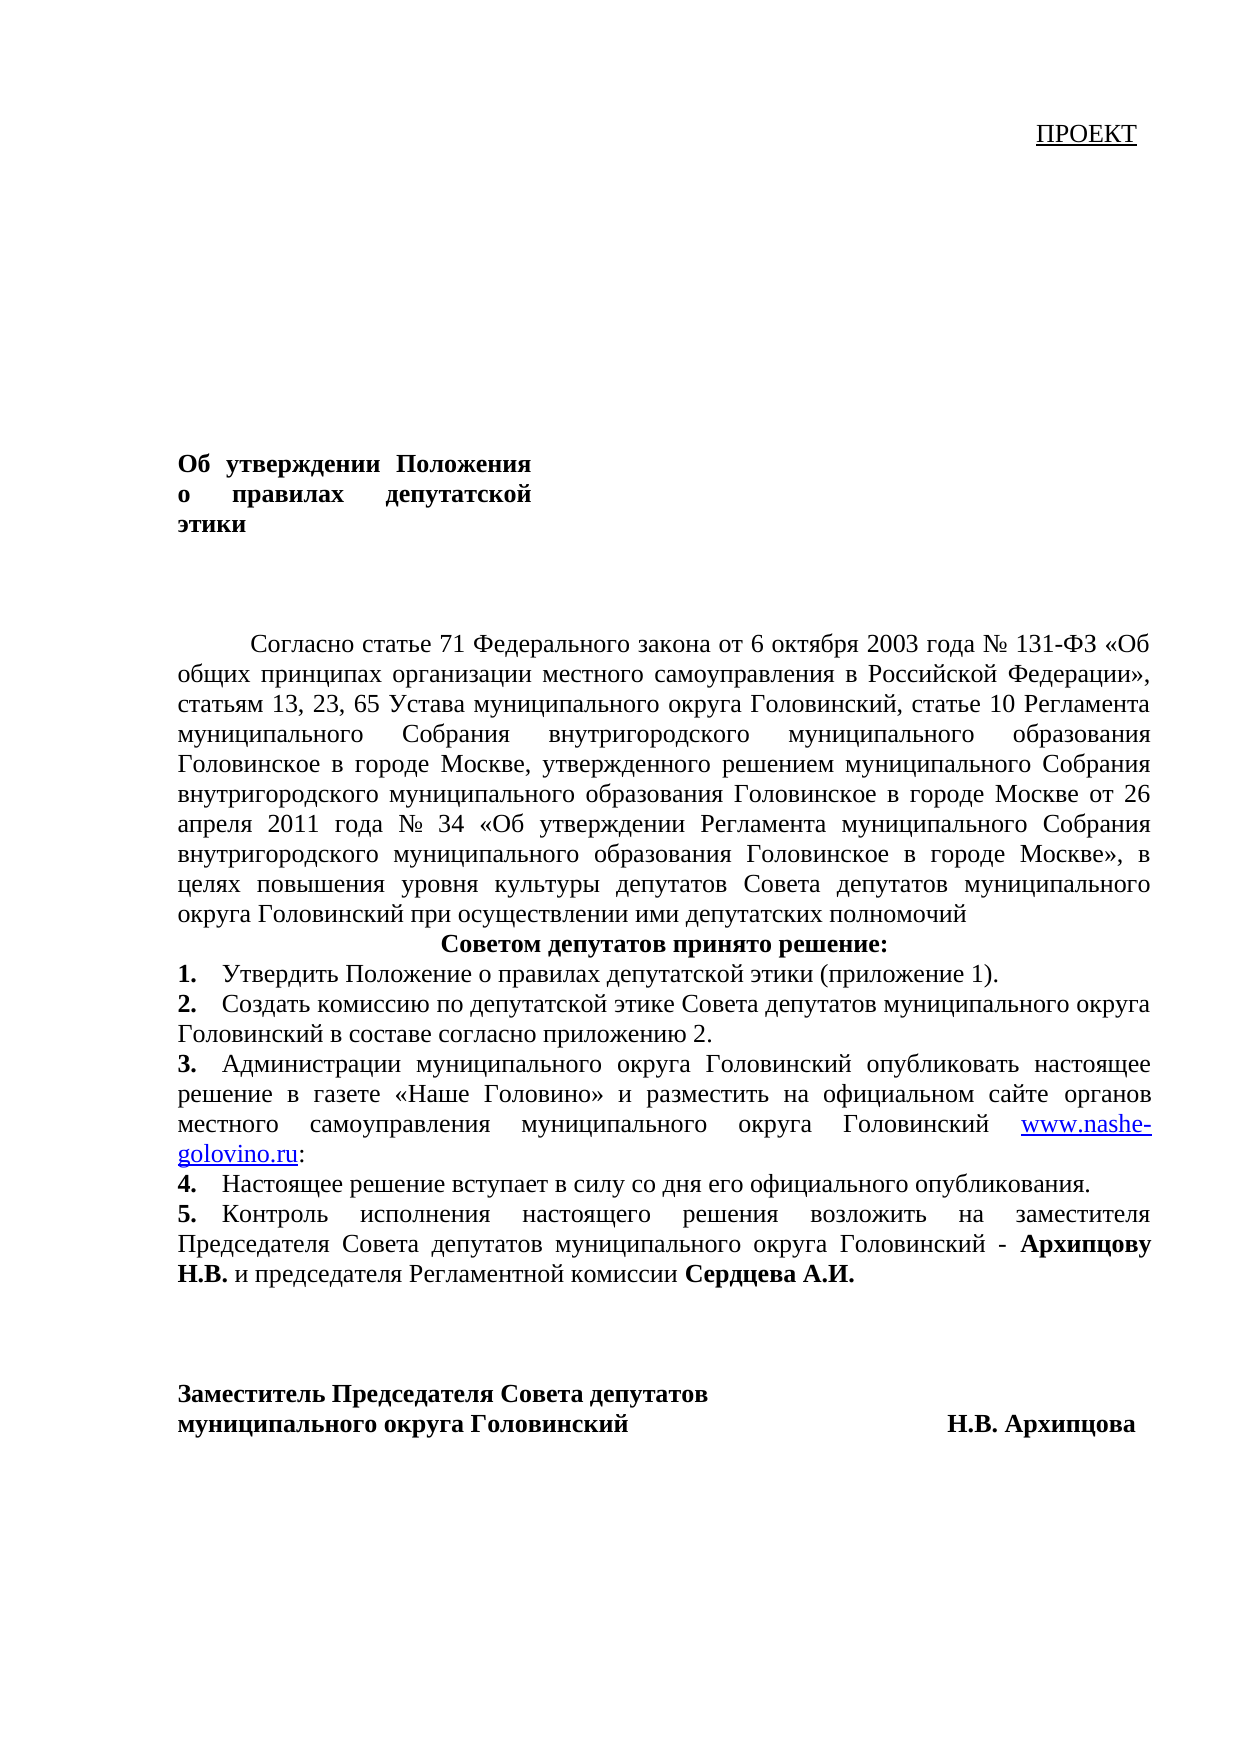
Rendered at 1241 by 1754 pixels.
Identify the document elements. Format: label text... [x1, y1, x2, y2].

list Администрации муниципального округа Головинский опубликовать настоящее решение в газете «Наше Головино» и разместить на официальном сайте органов местного самоуправления муниципального округа Головинский www.nashe-golovino.ru: [177, 1048, 1152, 1168]
list Создать комиссию по депутатской этике Совета депутатов муниципального округа Головинский в составе согласно приложению 2. [177, 988, 1152, 1048]
text Заместитель Председателя Совета депутатов [177, 1378, 1152, 1408]
list Настоящее решение вступает в силу со дня его официального опубликования. [177, 1168, 1152, 1198]
list Утвердить Положение о правилах депутатской этики (приложение 1). [177, 958, 1152, 988]
text ПРОЕКТ [177, 118, 1137, 148]
text Об утверждении Положения о правилах депутатской этики [177, 448, 532, 538]
text Советом депутатов принято решение: [177, 928, 1152, 958]
text муниципального округа Головинский Н.В. Архипцова [177, 1408, 1152, 1438]
text Согласно статье 71 Федерального закона от 6 октября 2003 года № 131-ФЗ «Об общих принципах организации местного самоуправления в Российской Федерации», статьям 13, 23, 65 Устава муниципального округа Головинский, статье 10 Регламента муниципального Собрания внутригородского муниципального образования Головинское в городе Москве, утвержденного решением муниципального Собрания внутригородского муниципального образования Головинское в городе Москве от 26 апреля 2011 года № 34 «Об утверждении Регламента муниципального Собрания внутригородского муниципального образования Головинское в городе Москве», в целях повышения уровня культуры депутатов Совета депутатов муниципального округа Головинский при осуществлении ими депутатских полномочий [177, 628, 1152, 928]
list Контроль исполнения настоящего решения возложить на заместителя Председателя Совета депутатов муниципального округа Головинский - Архипцову Н.В. и председателя Регламентной комиссии Сердцева А.И. [177, 1198, 1152, 1288]
